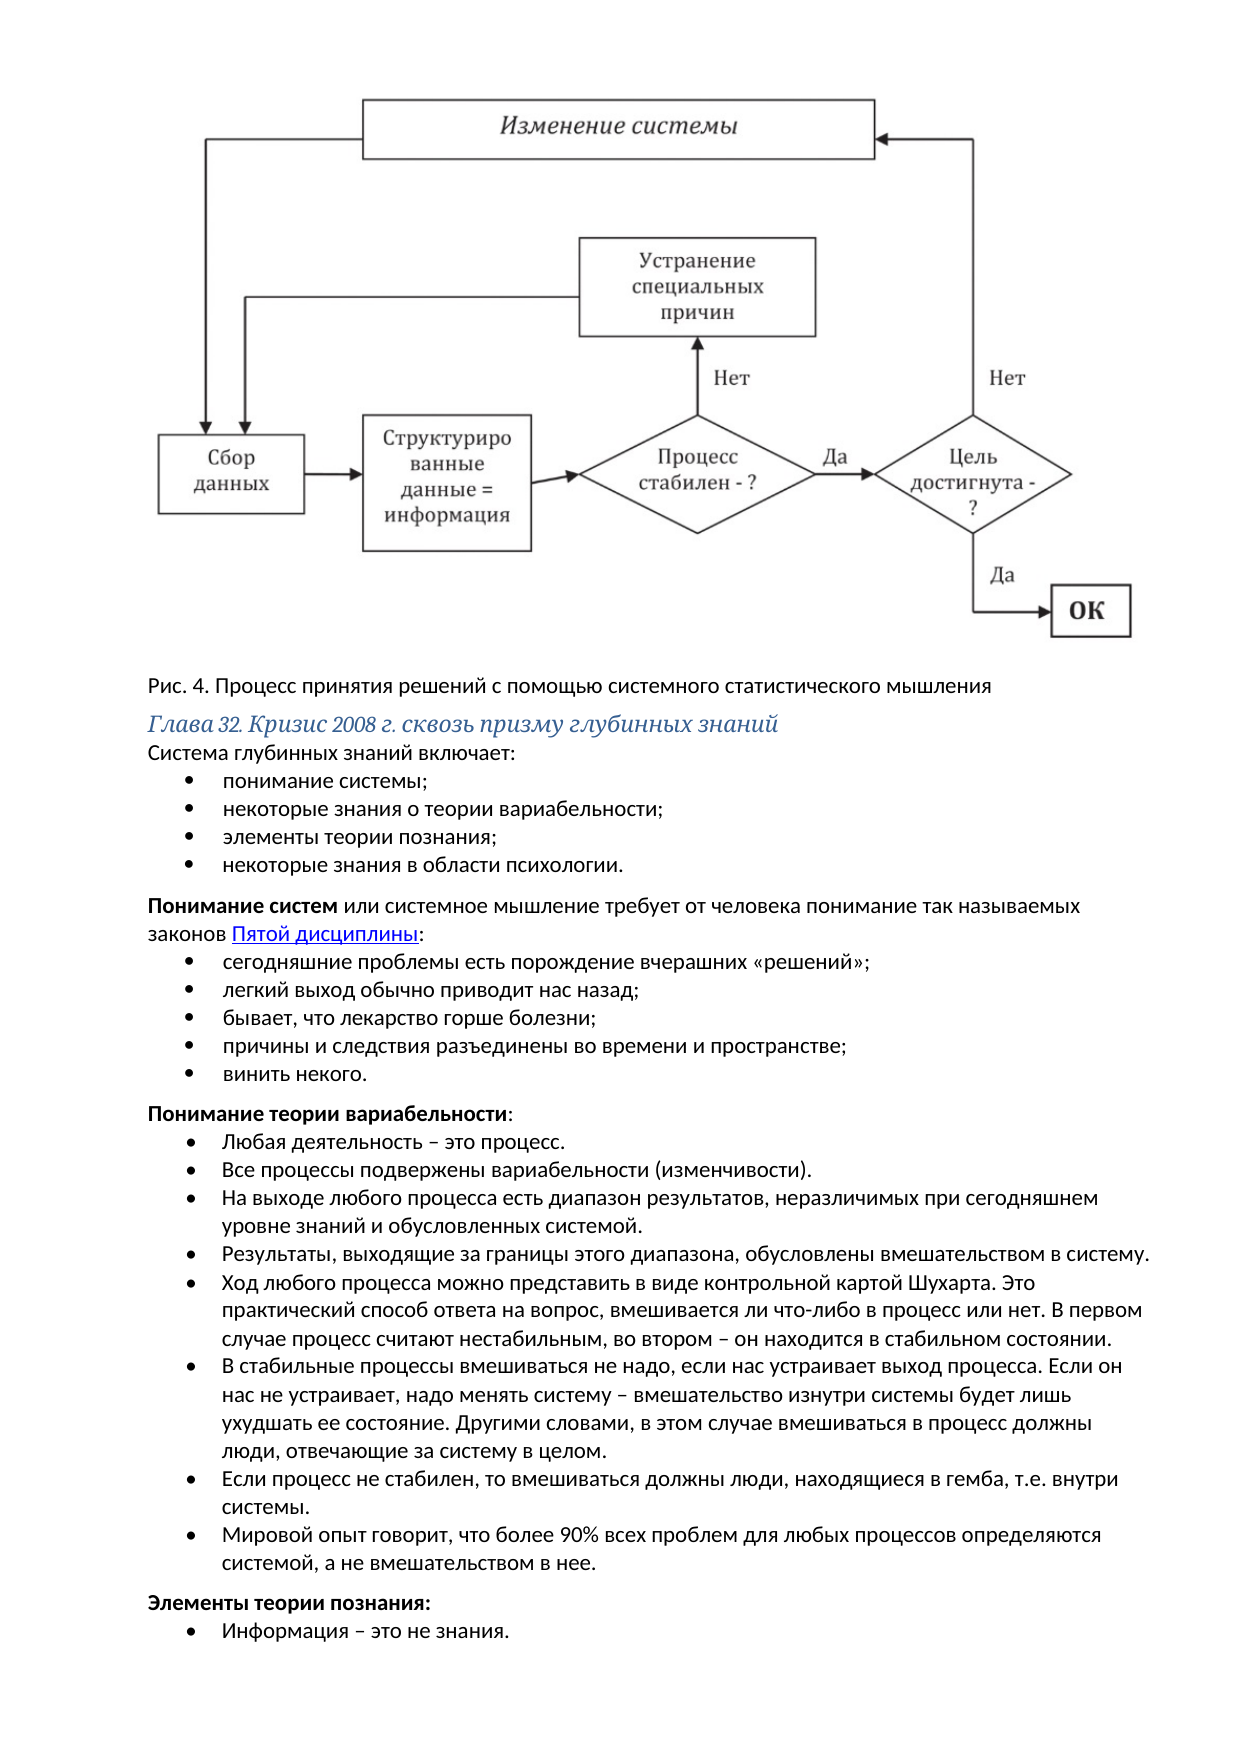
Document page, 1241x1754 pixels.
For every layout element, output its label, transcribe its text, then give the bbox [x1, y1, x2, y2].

text Элементы теории познания: [148, 1588, 1152, 1616]
list некоторые знания о теории вариабельности; [185, 794, 1152, 822]
list Все процессы подвержены вариабельности (изменчивости). [185, 1156, 1152, 1183]
list На выходе любого процесса есть диапазон результатов, неразличимых при сегодняшнем уровне знаний и обусловленных системой. [185, 1183, 1152, 1239]
subtitle Глава 32. Кризис 2008 г. сквозь призму глубинных знаний [148, 712, 1152, 738]
list Информация – это не знания. [185, 1616, 1152, 1644]
list некоторые знания в области психологии. [185, 850, 1152, 878]
list Если процесс не стабилен, то вмешиваться должны люди, находящиеся в гемба, т.е. внутри системы. [185, 1464, 1152, 1520]
list бывает, что лекарство горше болезни; [185, 1003, 1152, 1031]
list винить некого. [185, 1059, 1152, 1087]
list Результаты, выходящие за границы этого диапазона, обусловлены вмешательством в систему. [185, 1239, 1152, 1268]
list причины и следствия разъединены во времени и пространстве; [185, 1031, 1152, 1059]
picture [147, 88, 1152, 659]
list элементы теории познания; [185, 822, 1152, 850]
list легкий выход обычно приводит нас назад; [185, 975, 1152, 1003]
text Система глубинных знаний включает: [148, 738, 1152, 766]
text Понимание систем или системное мышление требует от человека понимание так называемых законов Пятой дисциплины: [148, 891, 1152, 947]
list Ход любого процесса можно представить в виде контрольной картой Шухарта. Это практический способ ответа на вопрос, вмешивается ли что-либо в процесс или нет. В первом случае процесс считают нестабильным, во втором – он находится в стабильном состоянии. [185, 1268, 1152, 1352]
text Рис. 4. Процесс принятия решений с помощью системного статистического мышления [148, 671, 1152, 699]
list Любая деятельность – это процесс. [185, 1127, 1152, 1156]
list Мировой опыт говорит, что более 90% всех проблем для любых процессов определяются системой, а не вмешательством в нее. [185, 1520, 1152, 1576]
list В стабильные процессы вмешиваться не надо, если нас устраивает выход процесса. Если он нас не устраивает, надо менять систему – вмешательство изнутри системы будет лишь ухудшать ее состояние. Другими словами, в этом случае вмешиваться в процесс должны люди, отвечающие за систему в целом. [185, 1352, 1152, 1464]
list сегодняшние проблемы есть порождение вчерашних «решений»; [185, 947, 1152, 975]
text Понимание теории вариабельности: [148, 1099, 1152, 1127]
list понимание системы; [185, 766, 1152, 794]
